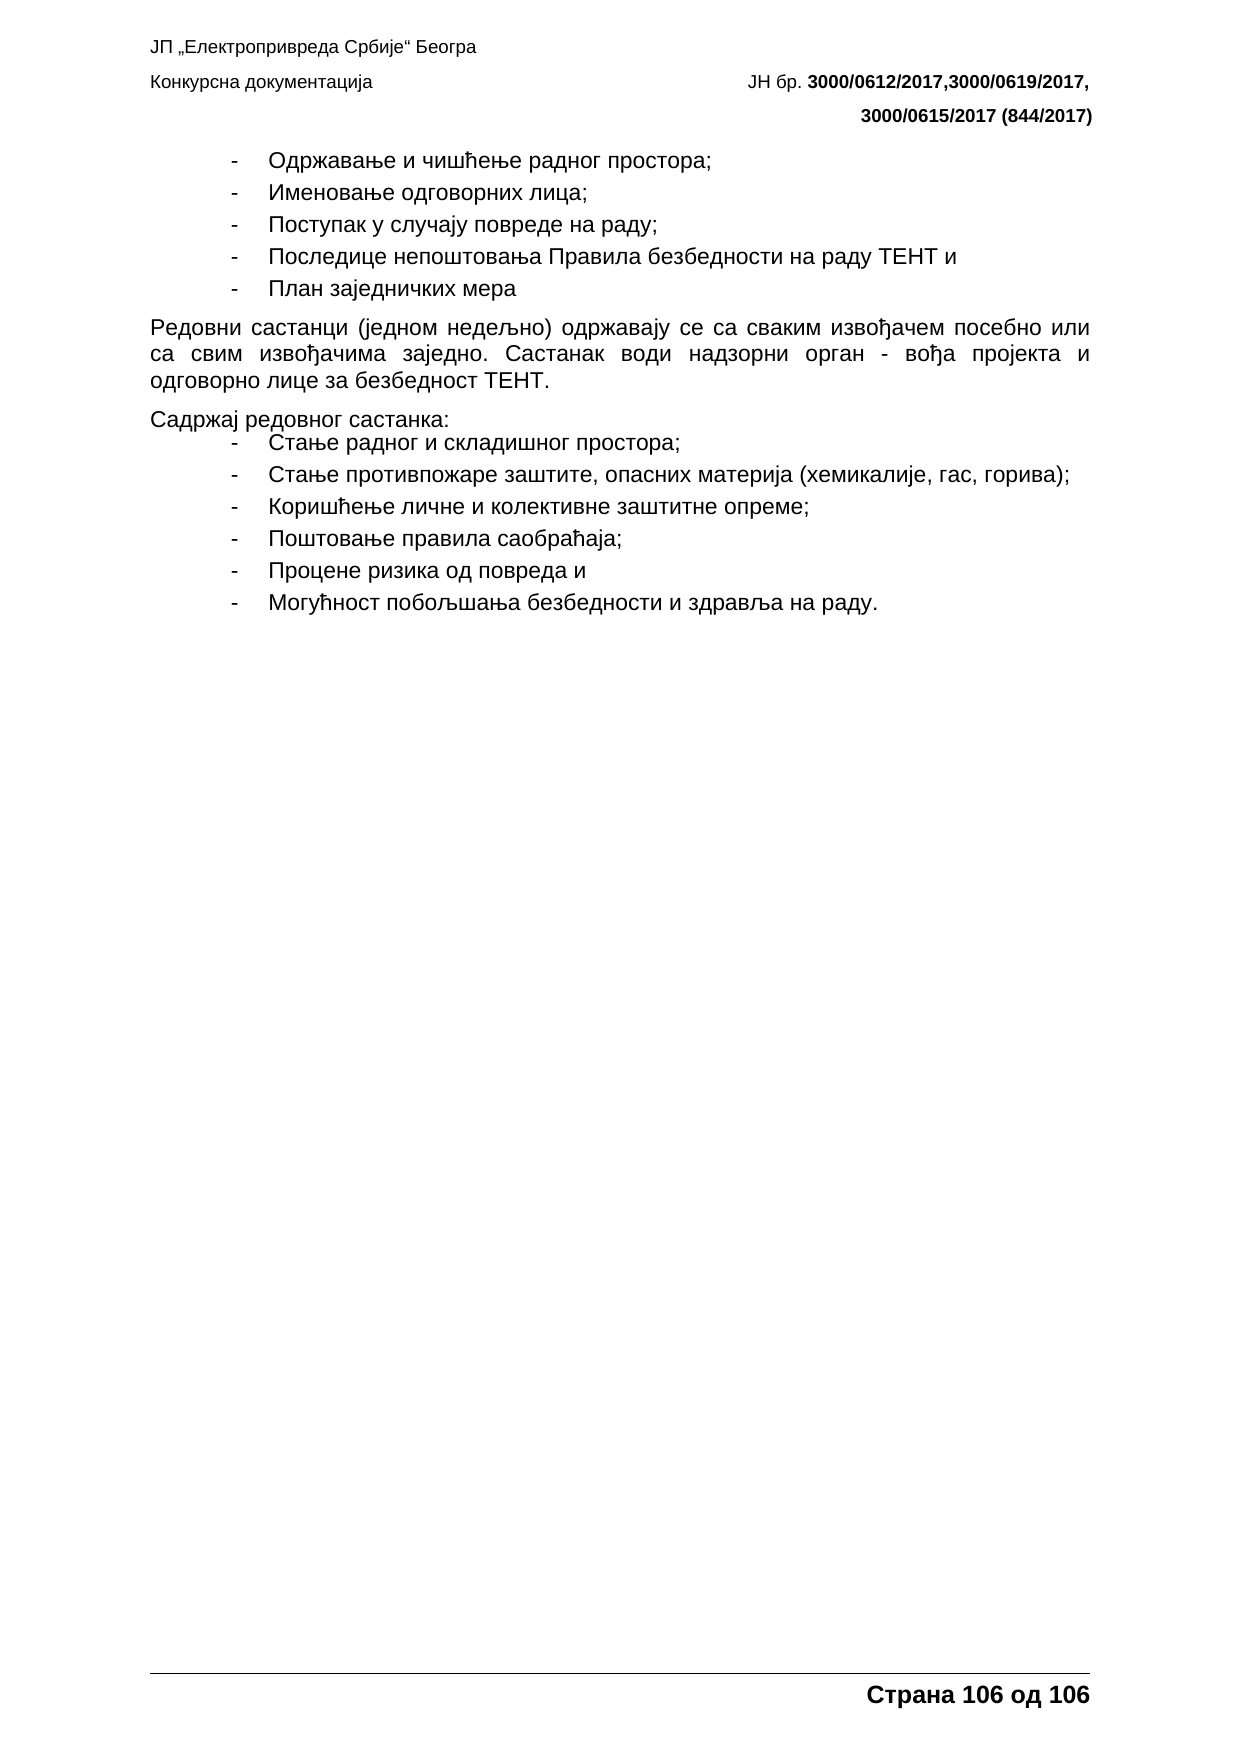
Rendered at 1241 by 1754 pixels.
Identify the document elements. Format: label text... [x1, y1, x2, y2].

list Коришћење личне и колективне заштитне опреме; [231, 496, 1090, 519]
list Одржавање и чишћење радног простора; [231, 150, 1090, 174]
list Именовање одговорних лица; [231, 182, 1090, 206]
list План заједничких мера [231, 278, 1090, 302]
list Поштовање правила саобраћаја; [231, 528, 1090, 552]
list Поступак у случају повреде на раду; [231, 214, 1090, 238]
text Редовни састанци (једном недељно) одржавају се са сваким извођачем посебно или са свим извођачима заједно. Састанак води надзорни орган - вођа пројекта и одговорно лице за безбедност ТЕНТ. [150, 314, 1090, 393]
list Стање радног и складишног простора; [231, 432, 1090, 456]
list Могућност побољшања безбедности и здравља на раду. [231, 592, 1090, 616]
list Последице непоштовања Правила безбедности на раду ТЕНТ и [231, 246, 1090, 269]
list Стање противпожаре заштите, опасних материја (хемикалије, гас, горива); [231, 464, 1090, 488]
text Садржај редовног састанка: [150, 406, 1090, 432]
list Процене ризика од повреда и [231, 560, 1090, 583]
